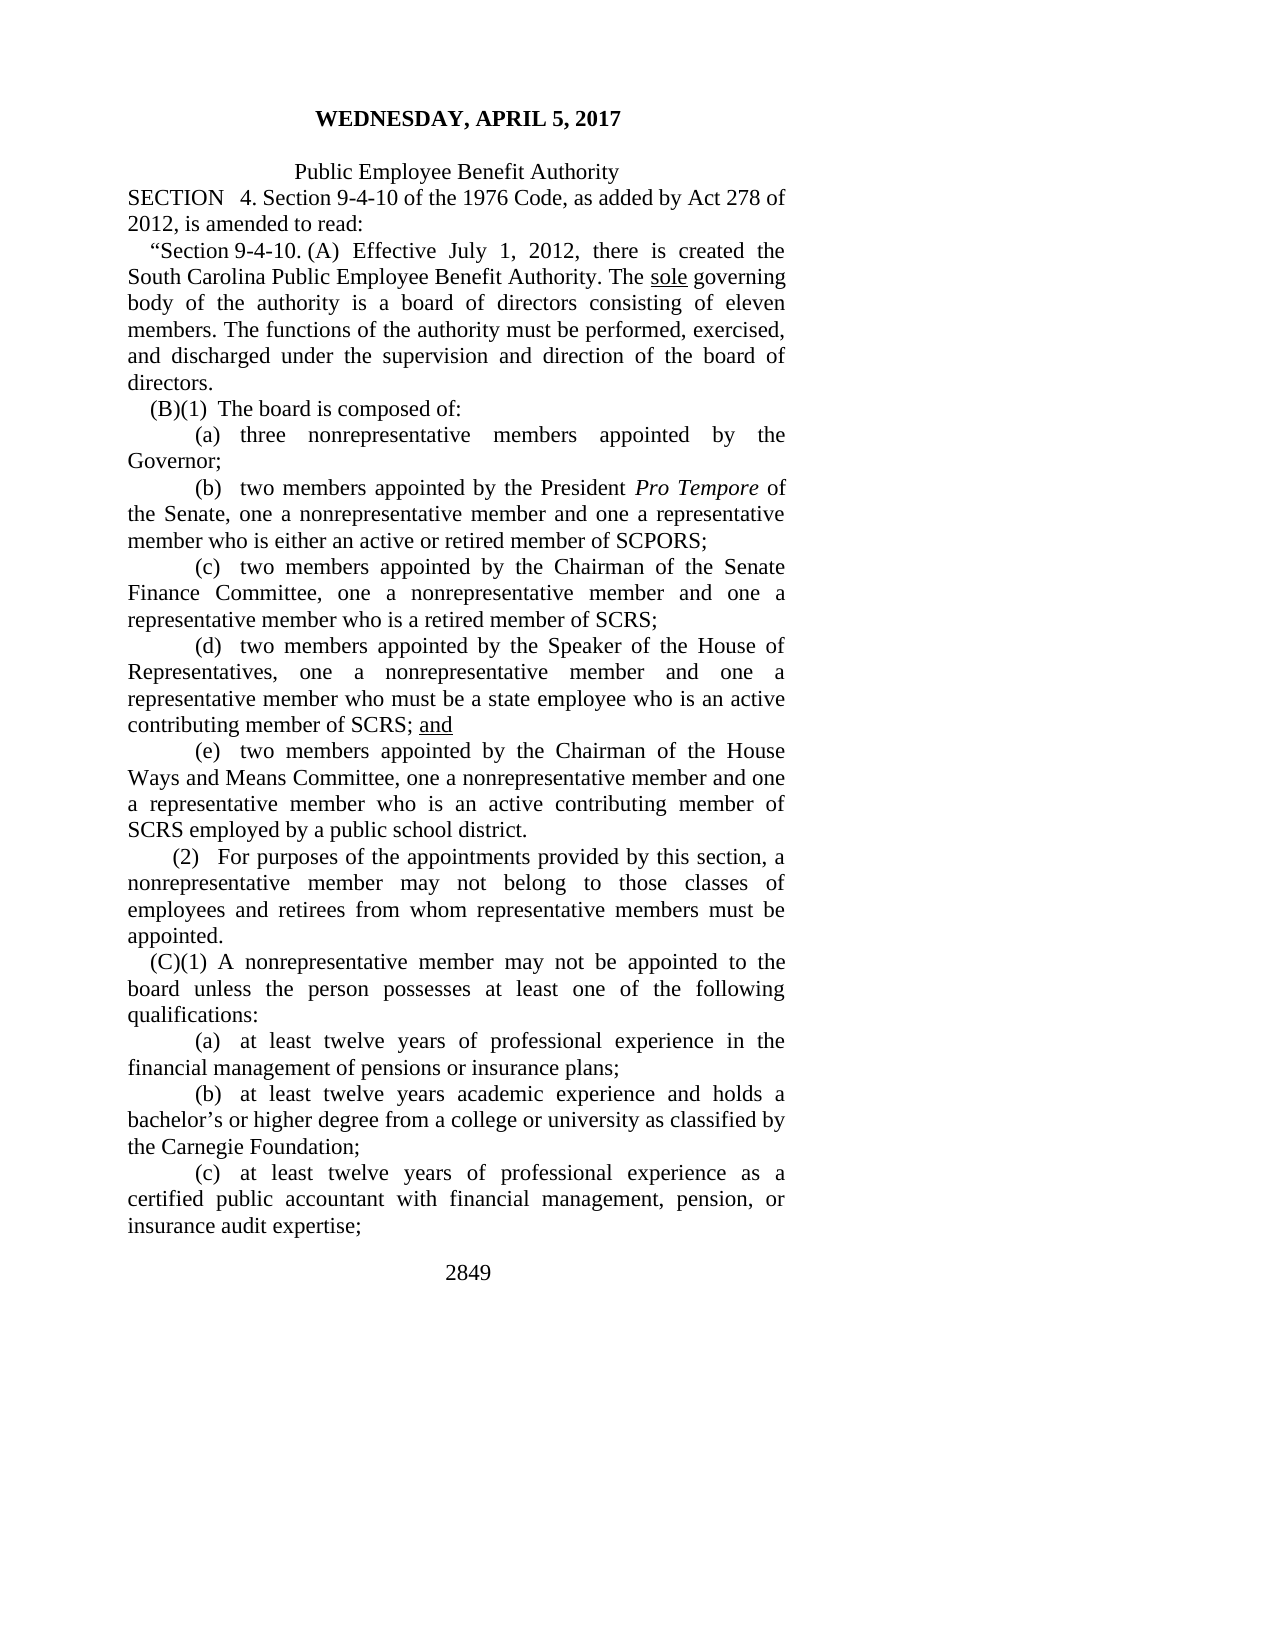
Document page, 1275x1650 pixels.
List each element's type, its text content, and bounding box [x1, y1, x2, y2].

text (2) For purposes of the appointments provided by this section, a nonrepresentative member may not belong to those classes of employees and retirees from whom representative members must be appointed. [127, 843, 786, 948]
text (a) at least twelve years of professional experience in the financial management of pensions or insurance plans; [127, 1027, 786, 1080]
text (a) three nonrepresentative members appointed by the Governor; [127, 421, 786, 474]
text SECTION 4. Section 9-4-10 of the 1976 Code, as added by Act 278 of 2012, is amended to read: [127, 184, 786, 237]
text (c) at least twelve years of professional experience as a certified public accountant with financial management, pension, or insurance audit expertise; [127, 1159, 786, 1238]
text (B)(1) The board is composed of: [127, 395, 786, 421]
text (d) two members appointed by the Speaker of the House of Representatives, one a nonrepresentative member and one a representative member who must be a state employee who is an active contributing member of SCRS; and [127, 632, 786, 737]
text (e) two members appointed by the Chairman of the House Ways and Means Committee, one a nonrepresentative member and one a representative member who is an active contributing member of SCRS employed by a public school district. [127, 737, 786, 843]
text (b) two members appointed by the President Pro Tempore of the Senate, one a nonrepresentative member and one a representative member who is either an active or retired member of SCPORS; [127, 474, 786, 553]
text “Section 9-4-10. (A) Effective July 1, 2012, there is created the South Carolina Public Employee Benefit Authority. The sole governing body of the authority is a board of directors consisting of eleven members. The functions of the authority must be performed, exercised, and discharged under the supervision and direction of the board of directors. [127, 237, 786, 395]
text (C)(1) A nonrepresentative member may not be appointed to the board unless the person possesses at least one of the following qualifications: [127, 948, 786, 1027]
text (b) at least twelve years academic experience and holds a bachelor’s or higher degree from a college or university as classified by the Carnegie Foundation; [127, 1080, 786, 1159]
text Public Employee Benefit Authority [127, 158, 786, 184]
text (c) two members appointed by the Chairman of the Senate Finance Committee, one a nonrepresentative member and one a representative member who is a retired member of SCRS; [127, 553, 786, 632]
